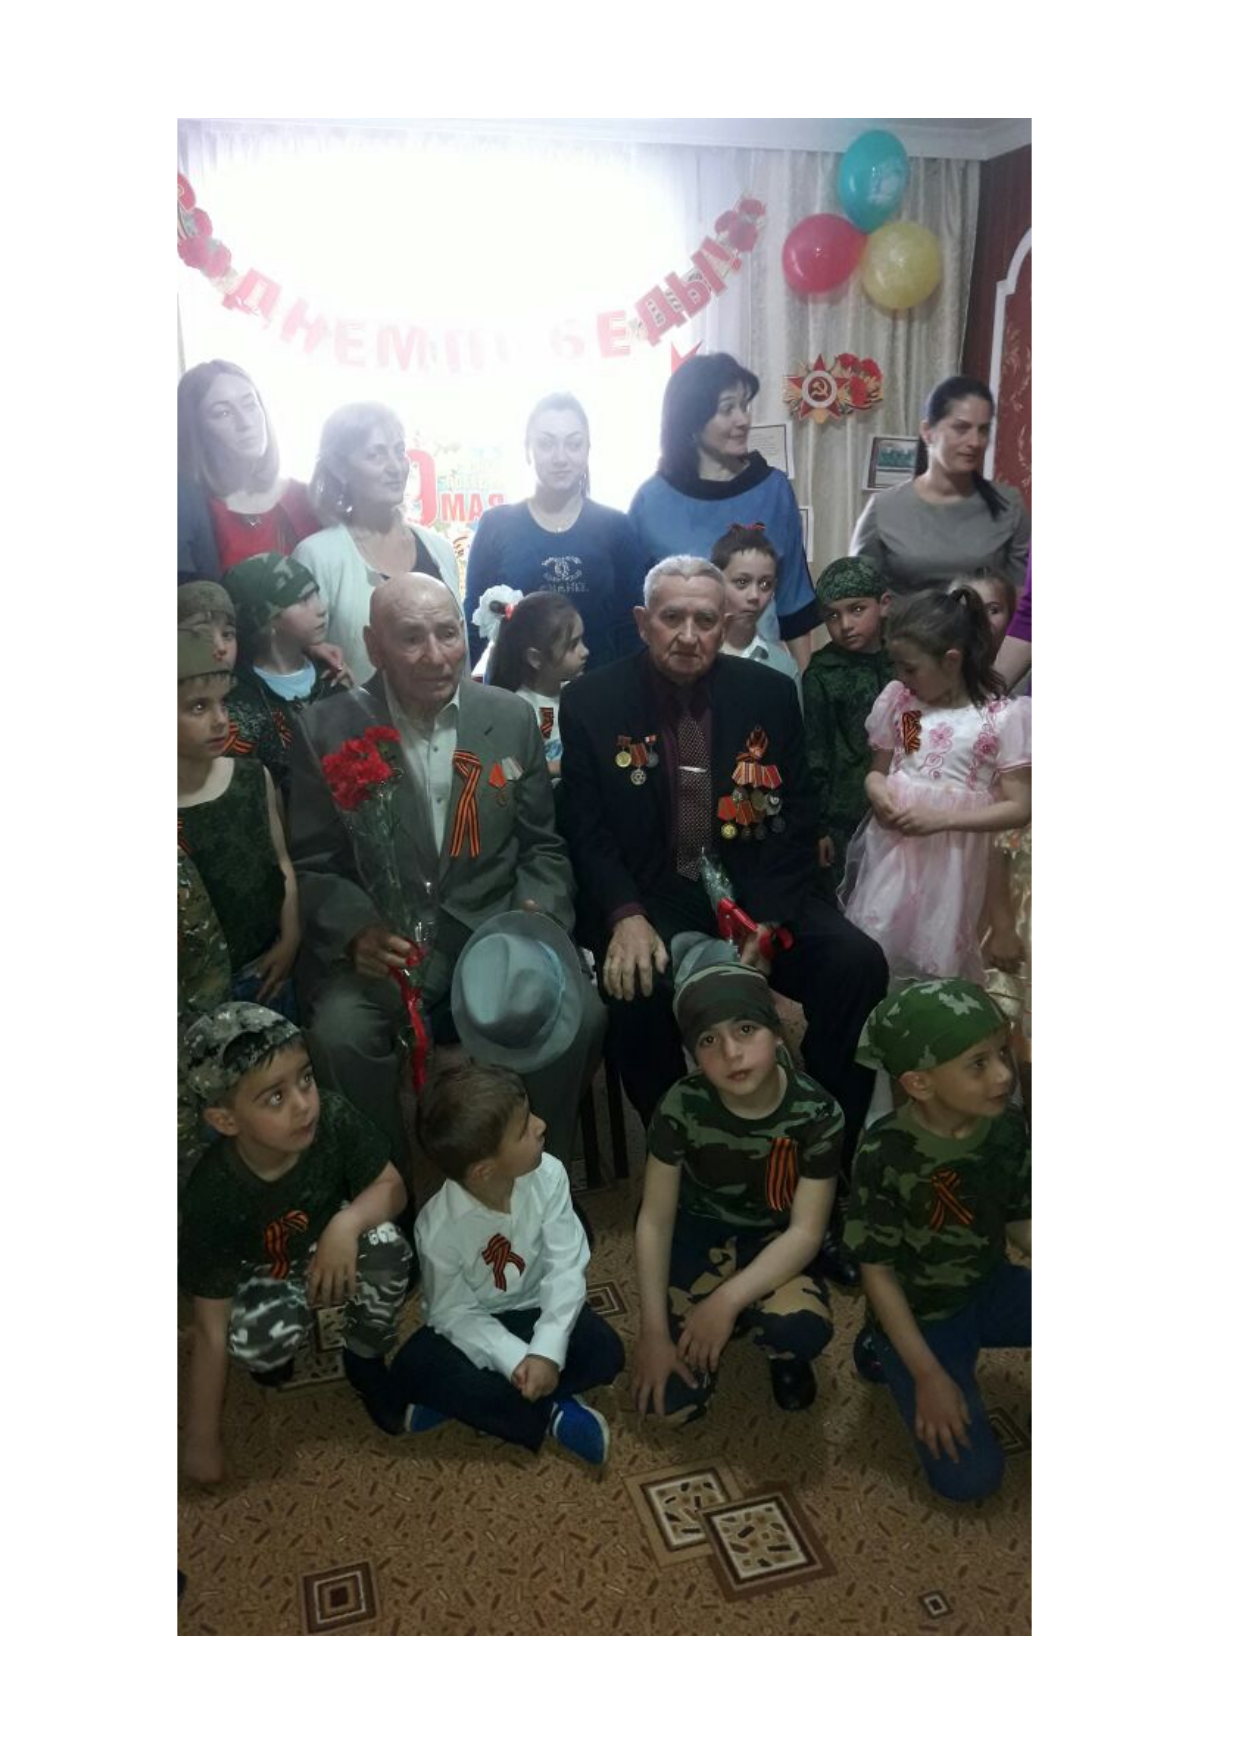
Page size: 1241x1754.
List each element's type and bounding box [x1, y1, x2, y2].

picture [177, 118, 1032, 1636]
